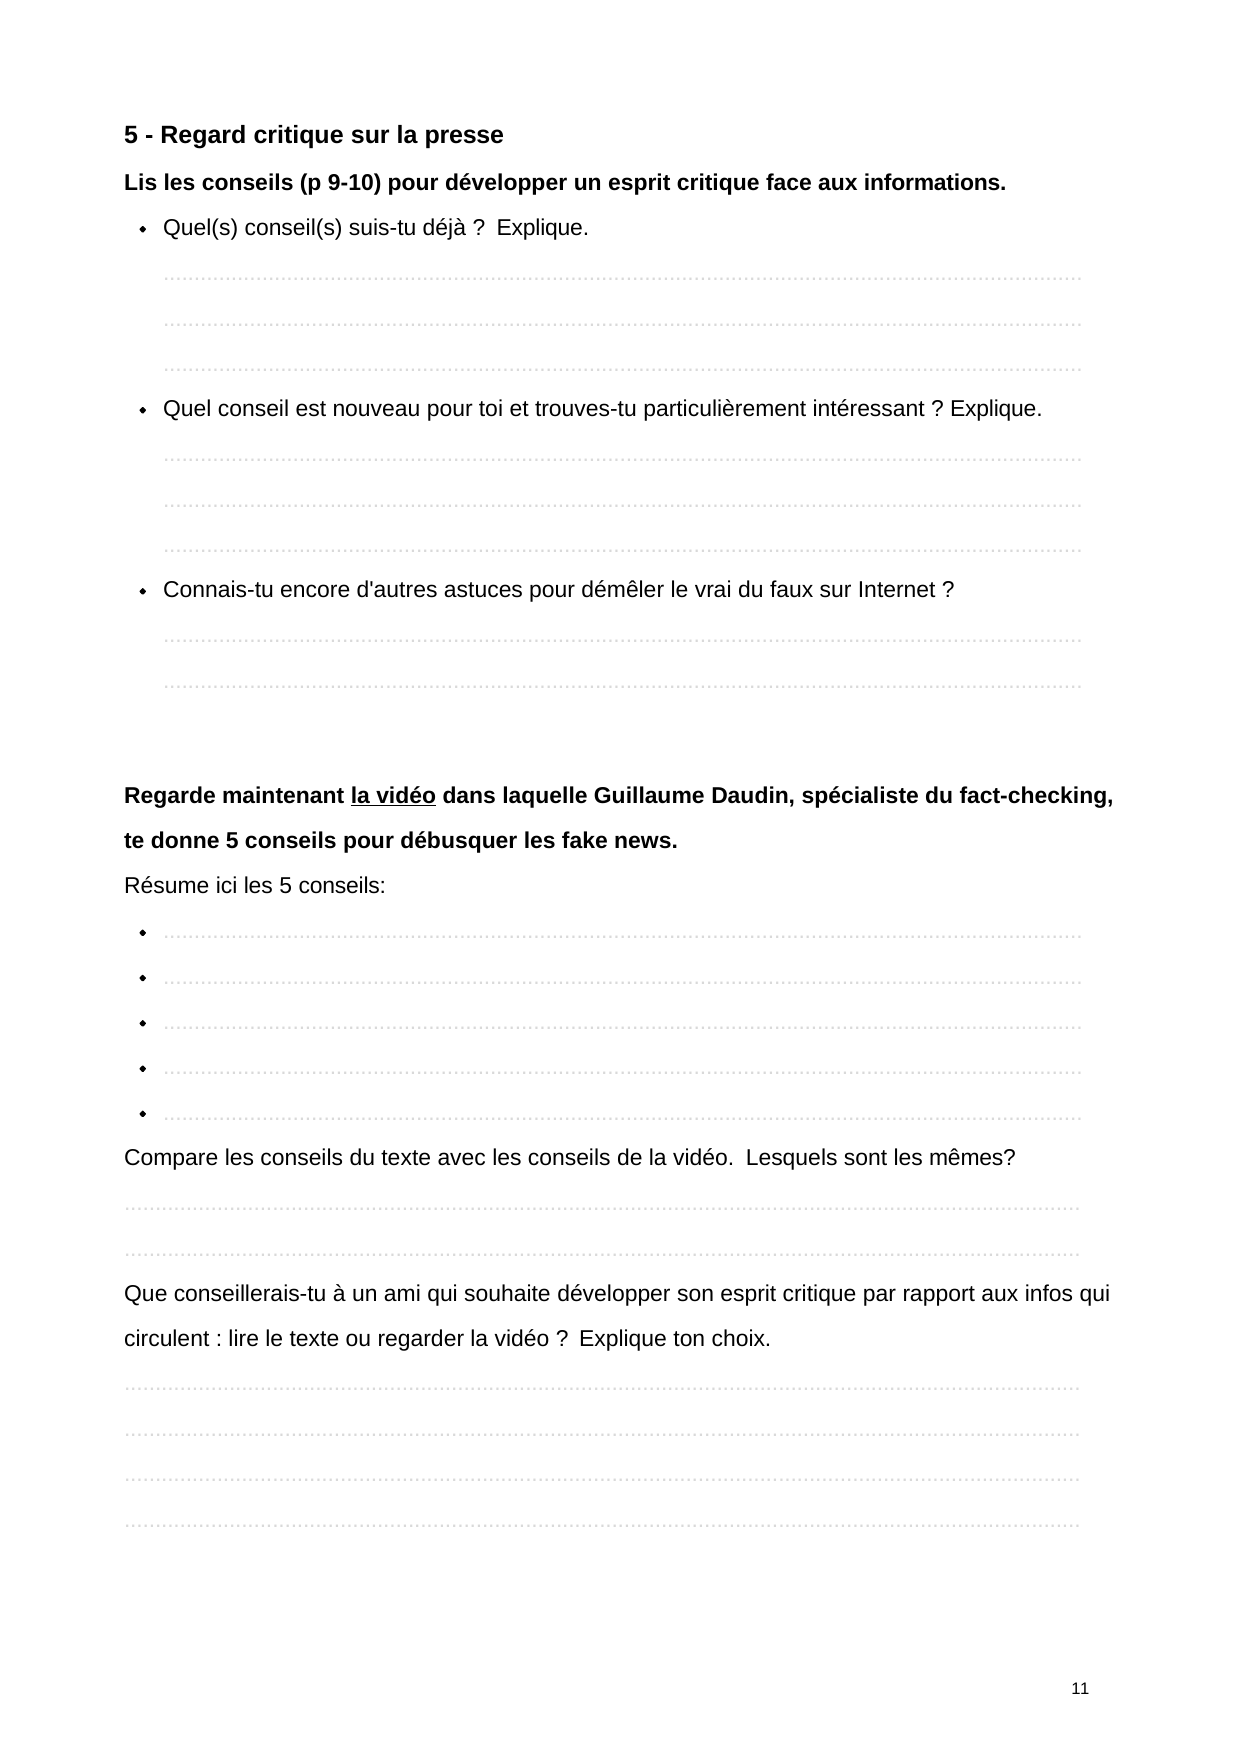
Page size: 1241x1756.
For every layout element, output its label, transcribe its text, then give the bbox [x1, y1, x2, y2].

text ..................................................................................................................................................... [163, 667, 1194, 693]
text Connais-tu encore d'autres astuces pour démêler le vrai du faux sur Internet ? [163, 576, 1194, 602]
subtitle Lis les conseils (p 9-10) pour développer un esprit critique face aux informations. [124, 169, 1194, 195]
text ........................................................................................................................................................... [124, 1234, 1194, 1261]
text ..................................................................................................................................................... [163, 440, 1194, 467]
text ..................................................................................................................................................... [163, 486, 1194, 512]
text ........................................................................................................................................................... [124, 1460, 1194, 1487]
text ..................................................................................................................................................... [163, 621, 1194, 648]
text ........................................................................................................................................................... [124, 1506, 1194, 1532]
text ........................................................................................................................................................... [124, 1370, 1194, 1396]
text ..................................................................................................................................................... [163, 963, 1194, 989]
text Quel conseil est nouveau pour toi et trouves-tu particulièrement intéressant ? Explique. [163, 395, 1194, 421]
text ........................................................................................................................................................... [124, 1189, 1194, 1216]
text ..................................................................................................................................................... [163, 1008, 1194, 1034]
text ..................................................................................................................................................... [163, 531, 1194, 557]
text ..................................................................................................................................................... [163, 304, 1194, 331]
text ..................................................................................................................................................... [163, 1099, 1194, 1125]
text ..................................................................................................................................................... [163, 917, 1194, 944]
subtitle Regarde maintenant la vidéo dans laquelle Guillaume Daudin, spécialiste du fact-checking, te donne 5 conseils pour débusquer les fake news. [124, 782, 1115, 854]
text ..................................................................................................................................................... [163, 259, 1194, 286]
text Quel(s) conseil(s) suis-tu déjà ? Explique. [163, 214, 1194, 240]
text Compare les conseils du texte avec les conseils de la vidéo. Lesquels sont les mêmes? [124, 1144, 1194, 1170]
text ..................................................................................................................................................... [163, 1053, 1194, 1080]
text ........................................................................................................................................................... [124, 1415, 1194, 1441]
subtitle 5 - Regard critique sur la presse [124, 120, 1194, 148]
text ..................................................................................................................................................... [163, 350, 1194, 376]
text Résume ici les 5 conseils: [124, 872, 1194, 899]
text Que conseillerais-tu à un ami qui souhaite développer son esprit critique par rapport aux infos qui circulent : lire le texte ou regarder la vidéo ? Explique ton choix. [124, 1280, 1115, 1351]
